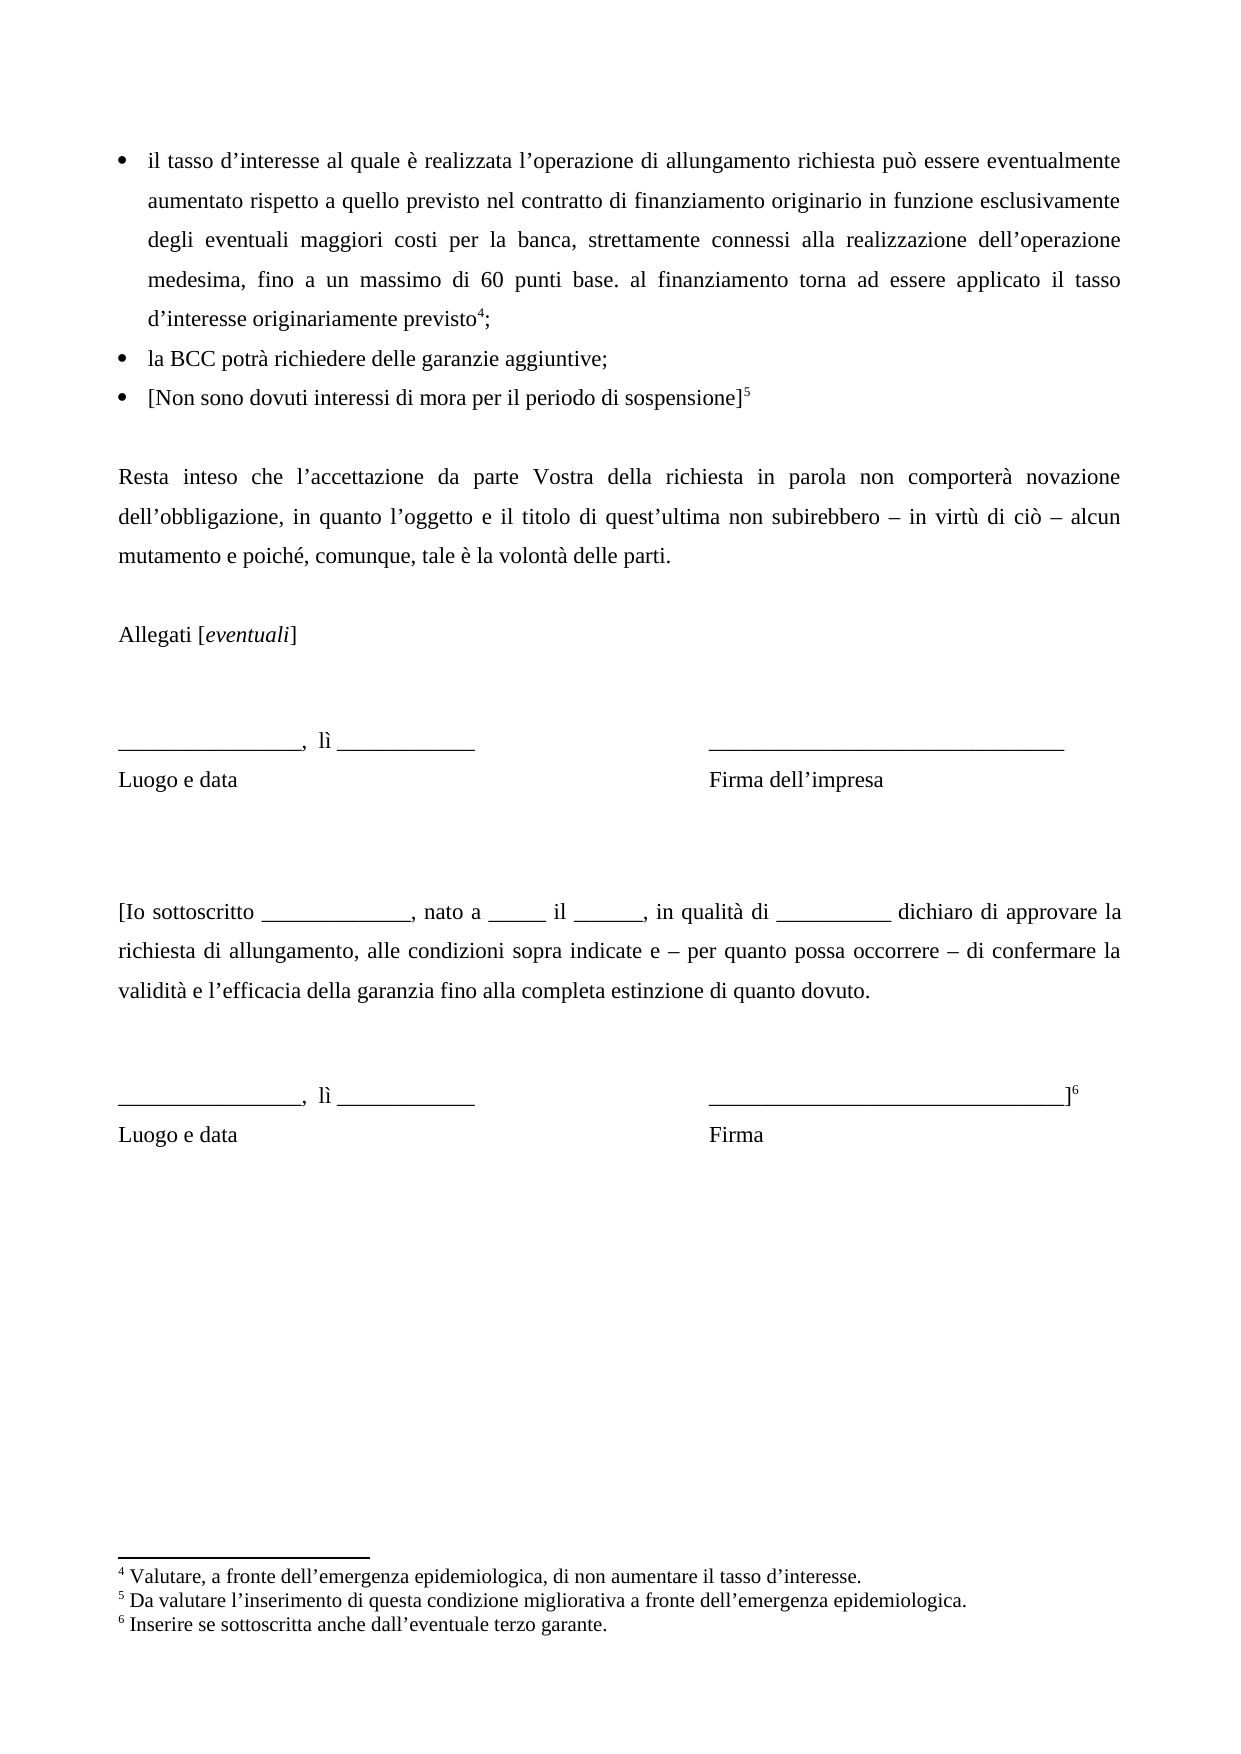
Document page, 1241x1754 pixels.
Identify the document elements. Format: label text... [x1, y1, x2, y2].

text Luogo e data Firma [118, 1122, 1122, 1148]
list la BCC potrà richiedere delle garanzie aggiuntive; [118, 345, 1122, 371]
text ________________, lì ____________ _______________________________] [118, 1082, 1122, 1108]
text ________________, lì ____________ _______________________________ [118, 727, 1122, 753]
list il tasso d’interesse al quale è realizzata l’operazione di allungamento richiesta può essere eventualmente aumentato rispetto a quello previsto nel contratto di finanziamento originario in funzione esclusivamente degli eventuali maggiori costi per la banca, strettamente connessi alla realizzazione dell’operazione medesima, fino a un massimo di 60 punti base. al finanziamento torna ad essere applicato il tasso d’interesse originariamente previsto; [118, 148, 1122, 332]
text Luogo e data Firma dell’impresa [118, 766, 1122, 792]
list [Non sono dovuti interessi di mora per il periodo di sospensione] [118, 384, 1122, 411]
text [Io sottoscritto _____________, nato a _____ il ______, in qualità di __________ dichiaro di approvare la richiesta di allungamento, alle condizioni sopra indicate e – per quanto possa occorrere – di confermare la validità e l’efficacia della garanzia fino alla completa estinzione di quanto dovuto. [118, 898, 1122, 1003]
text Allegati [eventuali] [118, 621, 1122, 648]
text Resta inteso che l’accettazione da parte Vostra della richiesta in parola non comporterà novazione dell’obbligazione, in quanto l’oggetto e il titolo di quest’ultima non subirebbero – in virtù di ciò – alcun mutamento e poiché, comunque, tale è la volontà delle parti. [118, 463, 1122, 569]
